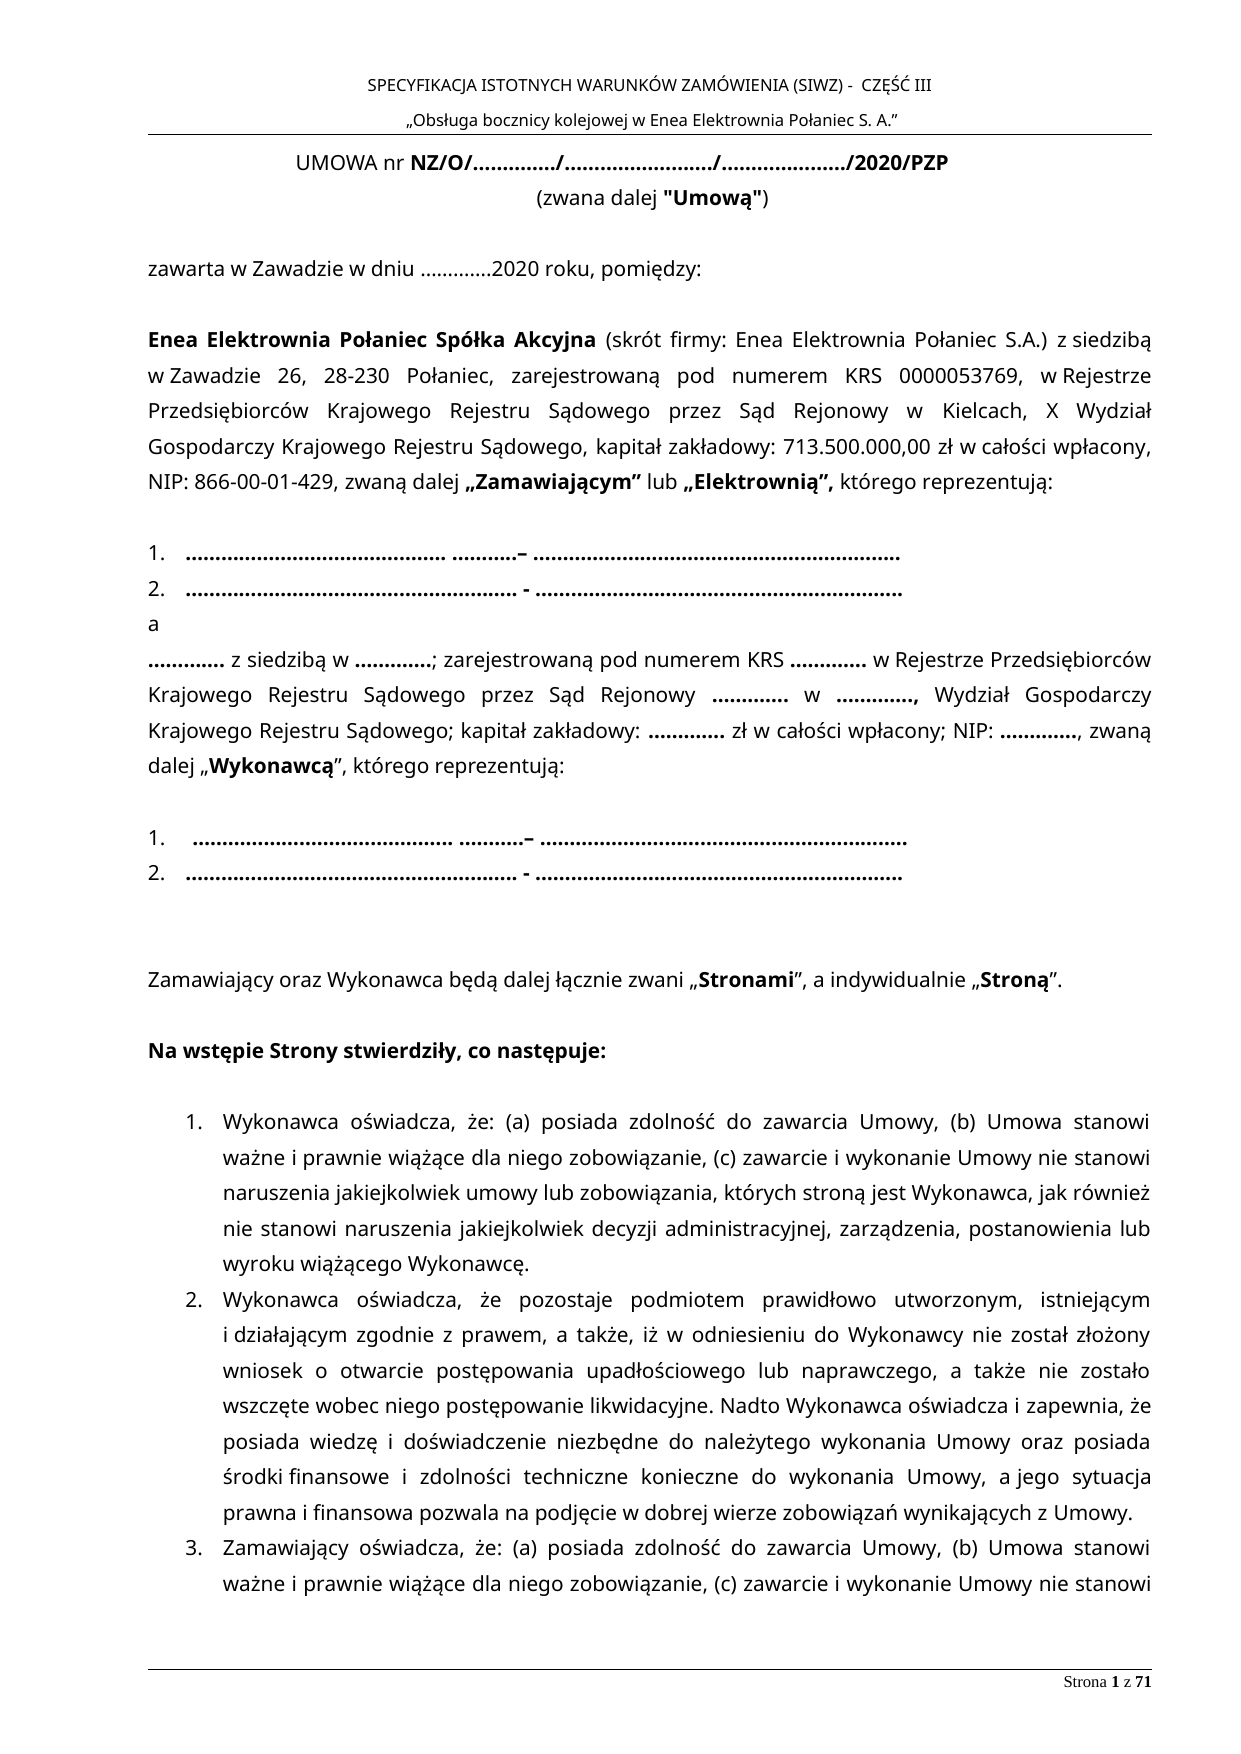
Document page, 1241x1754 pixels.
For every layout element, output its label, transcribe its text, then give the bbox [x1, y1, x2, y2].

list Wykonawca oświadcza, że: (a) posiada zdolność do zawarcia Umowy, (b) Umowa stanowi ważne i prawnie wiążące dla niego zobowiązanie, (c) zawarcie i wykonanie Umowy nie stanowi naruszenia jakiejkolwiek umowy lub zobowiązania, których stroną jest Wykonawca, jak również nie stanowi naruszenia jakiejkolwiek decyzji administracyjnej, zarządzenia, postanowienia lub wyroku wiążącego Wykonawcę. [185, 1107, 1152, 1278]
list …………………………………….. ………..– …………………………………………………….. [148, 823, 1152, 851]
text (zwana dalej "Umową") [148, 183, 1152, 212]
text …………. z siedzibą w ………….; zarejestrowaną pod numerem KRS …………. w Rejestrze Przedsiębiorców Krajowego Rejestru Sądowego przez Sąd Rejonowy …………. w …………., Wydział Gospodarczy Krajowego Rejestru Sądowego; kapitał zakładowy: …………. zł w całości wpłacony; NIP: …………., zwaną dalej „Wykonawcą”, którego reprezentują: [148, 645, 1152, 780]
list Wykonawca oświadcza, że pozostaje podmiotem prawidłowo utworzonym, istniejącym i działającym zgodnie z prawem, a także, iż w odniesieniu do Wykonawcy nie został złożony wniosek o otwarcie postępowania upadłościowego lub naprawczego, a także nie zostało wszczęte wobec niego postępowanie likwidacyjne. Nadto Wykonawca oświadcza i zapewnia, że posiada wiedzę i doświadczenie niezbędne do należytego wykonania Umowy oraz posiada środki finansowe i zdolności techniczne konieczne do wykonania Umowy, a jego sytuacja prawna i finansowa pozwala na podjęcie w dobrej wierze zobowiązań wynikających z Umowy. [185, 1285, 1152, 1526]
text Na wstępie Strony stwierdziły, co następuje: [148, 1036, 1152, 1064]
list …………………………………….. ………..– …………………………………………………….. [148, 538, 1152, 567]
list ……………………………………………….. - …………………………………………………….. [148, 574, 1152, 602]
text Zamawiający oraz Wykonawca będą dalej łącznie zwani „Stronami”, a indywidualnie „Stroną”. [148, 965, 1152, 993]
text Enea Elektrownia Połaniec Spółka Akcyjna (skrót firmy: Enea Elektrownia Połaniec S.A.) z siedzibą w Zawadzie 26, 28-230 Połaniec, zarejestrowaną pod numerem KRS 0000053769, w Rejestrze Przedsiębiorców Krajowego Rejestru Sądowego przez Sąd Rejonowy w Kielcach, X Wydział Gospodarczy Krajowego Rejestru Sądowego, kapitał zakładowy: 713.500.000,00 zł w całości wpłacony, NIP: 866-00-01-429, zwaną dalej „Zamawiającym” lub „Elektrownią”, którego reprezentują: [148, 325, 1152, 496]
subtitle UMOWA nr NZ/O/…………../……………………./…………………/2020/PZP [295, 148, 1152, 176]
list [185, 1533, 1152, 1597]
text a [148, 609, 1152, 638]
list ……………………………………………….. - …………………………………………………….. [148, 858, 1152, 887]
text zawarta w Zawadzie w dniu ………….2020 roku, pomiędzy: [148, 254, 1152, 283]
